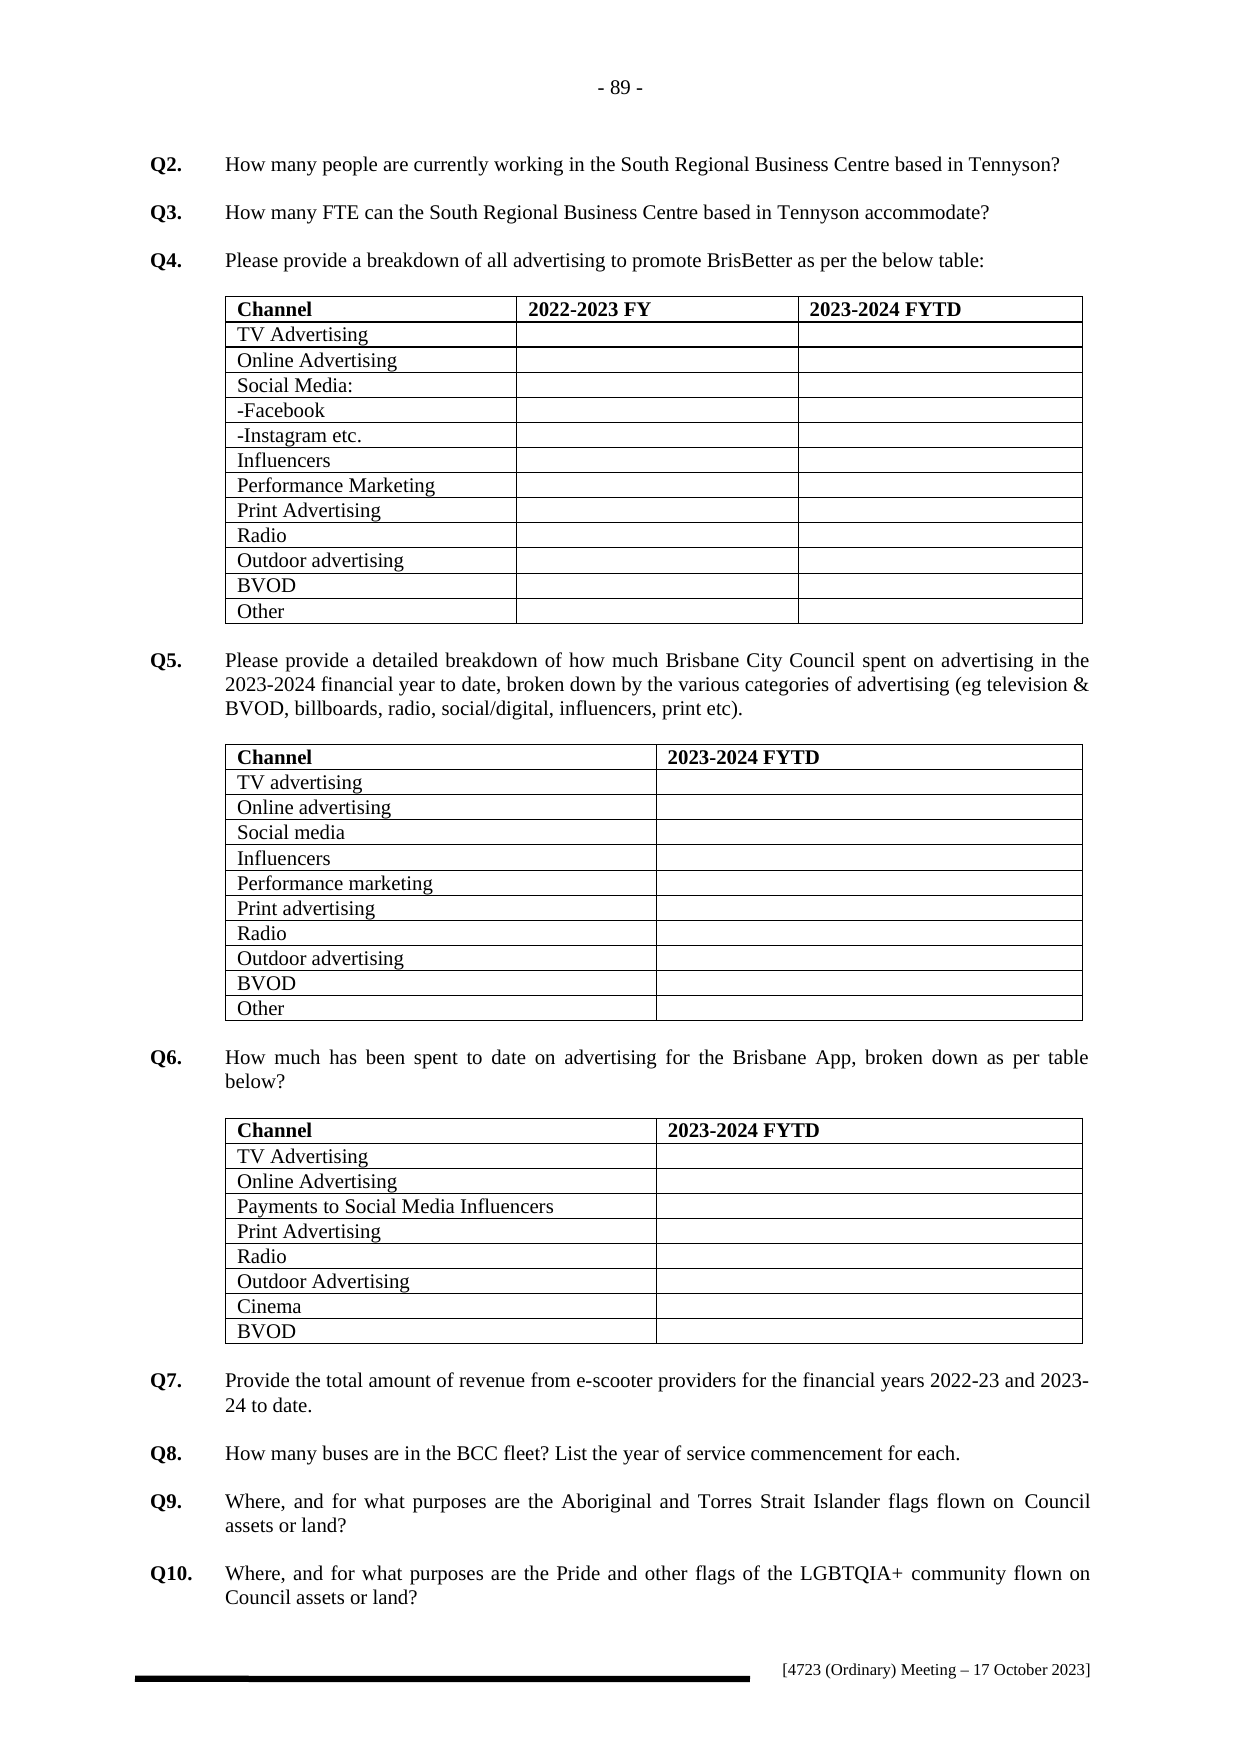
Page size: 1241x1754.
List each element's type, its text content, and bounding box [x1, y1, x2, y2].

list Where, and for what purposes are the Aboriginal and Torres Strait Islander flags flown on Council assets or land? [150, 1489, 1090, 1537]
list Provide the total amount of revenue from e-scooter providers for the financial years 2022-23 and 2023-24 to date. [150, 1368, 1090, 1417]
table_cell [657, 1269, 1082, 1293]
table_cell -Facebook [226, 398, 516, 422]
table_cell [799, 523, 1082, 547]
table_cell [517, 448, 798, 472]
table_cell [517, 398, 798, 422]
table_cell [517, 548, 798, 572]
table_cell [657, 1319, 1082, 1343]
table_header Channel [226, 297, 516, 321]
table_cell [517, 498, 798, 522]
table_cell Print advertising [226, 896, 656, 920]
table_cell Outdoor advertising [226, 548, 516, 572]
table_cell [799, 498, 1082, 522]
table_cell [517, 423, 798, 447]
table_header 2023-2024 FYTD [657, 1119, 1082, 1142]
table_cell Influencers [226, 845, 656, 869]
table_cell [657, 946, 1082, 970]
table_cell [657, 1219, 1082, 1243]
table_cell [657, 896, 1082, 920]
table_cell TV Advertising [226, 323, 516, 346]
table_cell [799, 348, 1082, 372]
table_header 2022-2023 FY [517, 297, 798, 321]
table_cell Other [226, 996, 656, 1020]
table_header 2023-2024 FYTD [799, 297, 1082, 321]
table_cell Radio [226, 523, 516, 547]
table_cell [517, 599, 798, 623]
table_cell [799, 323, 1082, 346]
table_cell [657, 770, 1082, 794]
table_cell [799, 423, 1082, 447]
table_cell [517, 323, 798, 346]
table_cell Print Advertising [226, 1219, 656, 1243]
table_cell [657, 845, 1082, 869]
table_cell [657, 1144, 1082, 1168]
table_cell [657, 1169, 1082, 1193]
table_cell Social media [226, 820, 656, 844]
table_header Channel [226, 745, 656, 769]
table_cell BVOD [226, 1319, 656, 1343]
table_cell Online advertising [226, 795, 656, 819]
list How many people are currently working in the South Regional Business Centre based in Tennyson? [150, 152, 1090, 176]
table_cell [517, 473, 798, 497]
table_cell [799, 398, 1082, 422]
table_cell -Instagram etc. [226, 423, 516, 447]
table_cell Online Advertising [226, 348, 516, 372]
table_cell Other [226, 599, 516, 623]
table_cell [517, 348, 798, 372]
table_cell BVOD [226, 971, 656, 995]
table_cell Print Advertising [226, 498, 516, 522]
list Where, and for what purposes are the Pride and other flags of the LGBTQIA+ community flown on Council assets or land? [150, 1561, 1090, 1609]
table_cell Influencers [226, 448, 516, 472]
list How much has been spent to date on advertising for the Brisbane App, broken down as per table below? [150, 1045, 1090, 1093]
table_cell [799, 448, 1082, 472]
table_cell Social Media: [226, 373, 516, 397]
table_cell Payments to Social Media Influencers [226, 1194, 656, 1218]
table_cell TV Advertising [226, 1144, 656, 1168]
table_cell Performance marketing [226, 871, 656, 894]
table_cell [799, 548, 1082, 572]
table_cell [657, 1294, 1082, 1318]
table_cell [657, 820, 1082, 844]
table_cell [799, 473, 1082, 497]
table_cell [799, 599, 1082, 623]
list How many FTE can the South Regional Business Centre based in Tennyson accommodate? [150, 200, 1090, 224]
table_header Channel [226, 1119, 656, 1142]
table_cell [657, 795, 1082, 819]
table_cell Radio [226, 1244, 656, 1268]
table_cell BVOD [226, 574, 516, 597]
table_cell Outdoor advertising [226, 946, 656, 970]
table_cell [657, 1244, 1082, 1268]
table_cell [517, 523, 798, 547]
table_cell Radio [226, 921, 656, 945]
list Please provide a breakdown of all advertising to promote BrisBetter as per the below table: [150, 248, 1090, 272]
table_cell [657, 971, 1082, 995]
table_cell Outdoor Advertising [226, 1269, 656, 1293]
table_cell [799, 373, 1082, 397]
table_cell Performance Marketing [226, 473, 516, 497]
table_header 2023-2024 FYTD [657, 745, 1082, 769]
table_cell [799, 574, 1082, 597]
table_cell [657, 921, 1082, 945]
list Please provide a detailed breakdown of how much Brisbane City Council spent on advertising in the 2023-2024 financial year to date, broken down by the various categories of advertising (eg television & BVOD, billboards, radio, social/digital, influencers, print etc). [150, 648, 1090, 720]
table_cell [517, 574, 798, 597]
table_cell [657, 1194, 1082, 1218]
table_cell Online Advertising [226, 1169, 656, 1193]
table_cell TV advertising [226, 770, 656, 794]
list How many buses are in the BCC fleet? List the year of service commencement for each. [150, 1441, 1090, 1465]
table_cell [517, 373, 798, 397]
table_cell [657, 871, 1082, 894]
table_cell Cinema [226, 1294, 656, 1318]
table_cell [657, 996, 1082, 1020]
